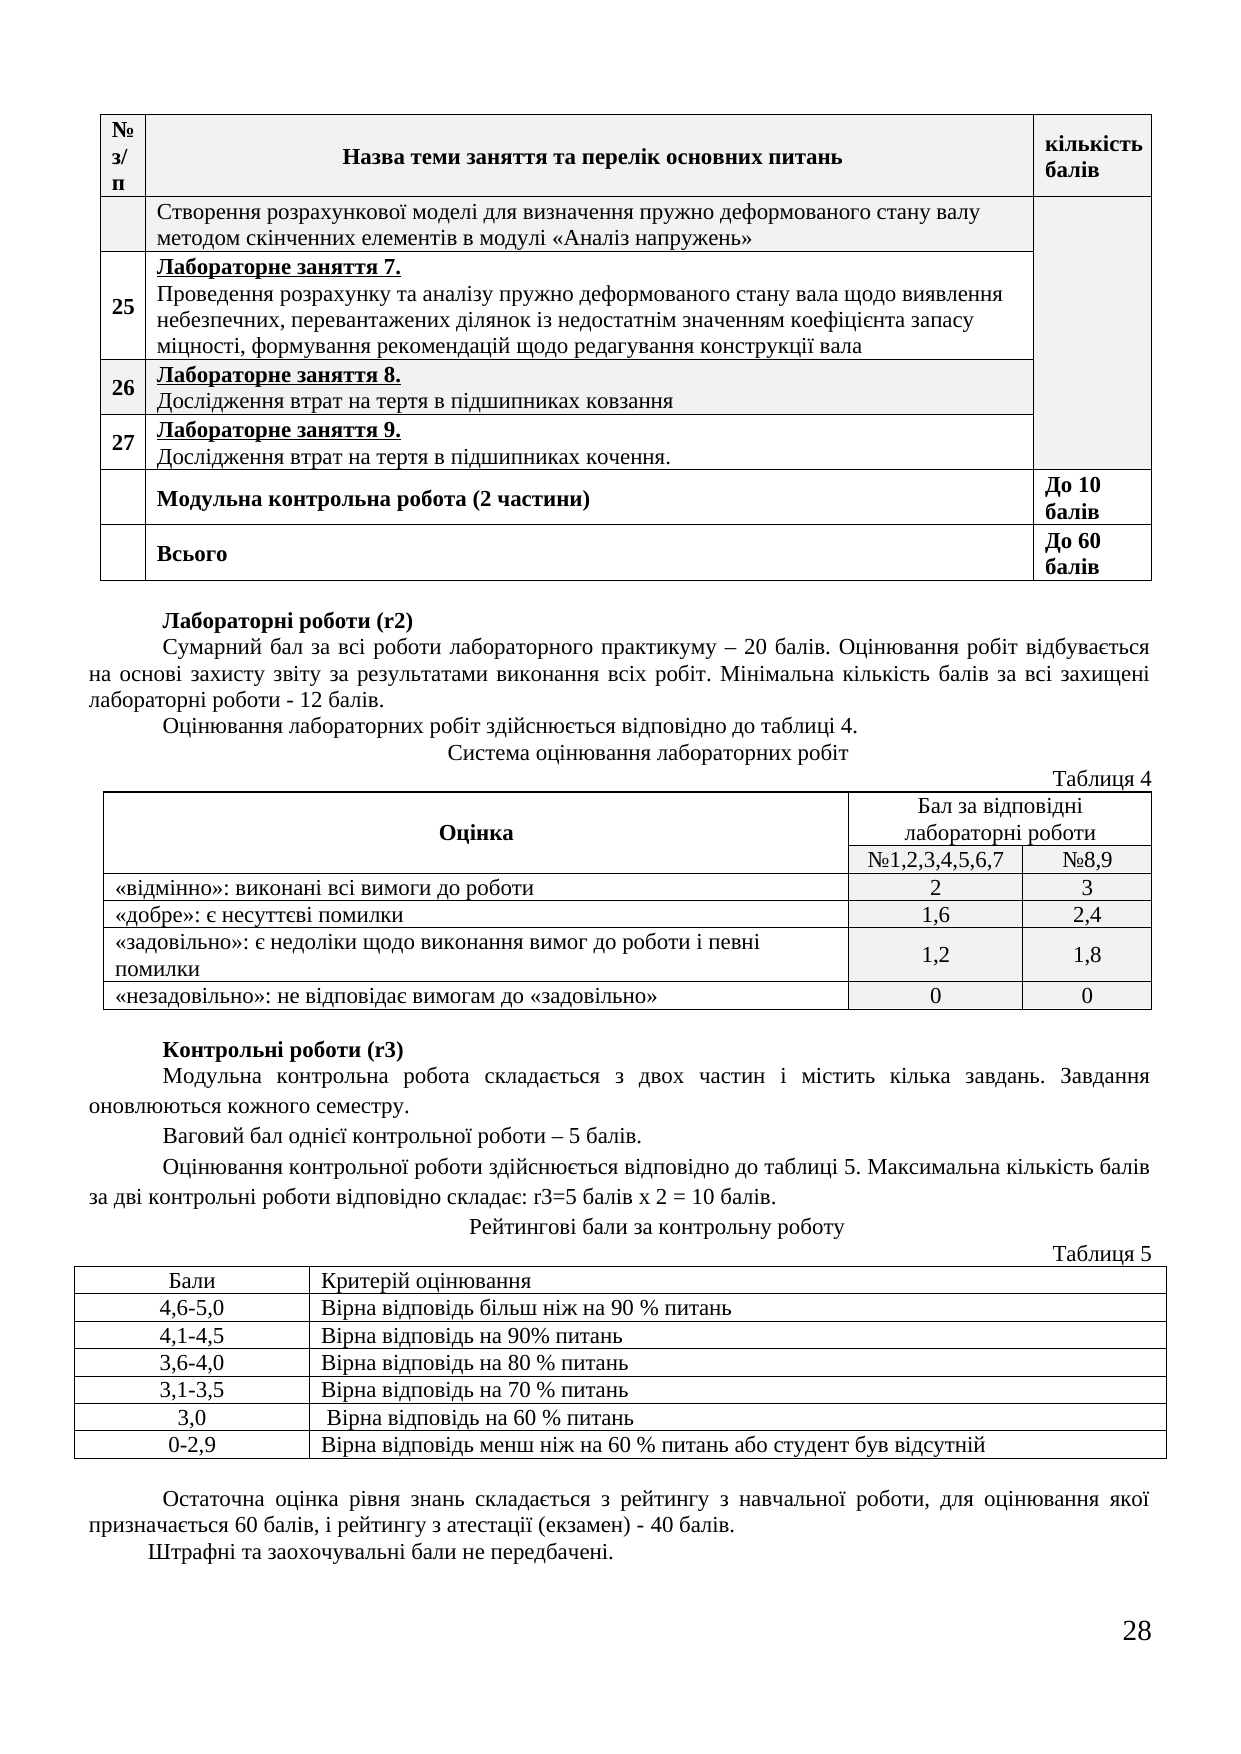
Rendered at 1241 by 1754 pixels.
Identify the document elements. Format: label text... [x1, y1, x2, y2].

table_cell «задовільно»: є недоліки щодо виконання вимог до роботи і певні помилки [104, 928, 848, 981]
text Оцінювання контрольної роботи здійснюється відповідно до таблиці 5. Максимальна кількість балів за дві контрольні роботи відповідно складає: r3=5 балів х 2 = 10 балів. [89, 1153, 1152, 1209]
table_cell 3 [1023, 874, 1151, 900]
text Оцінювання лабораторних робіт здійснюється відповідно до таблиці 4. [89, 712, 1152, 739]
table_cell 3,6-4,0 [75, 1349, 309, 1376]
text Штрафні та заохочувальні бали не передбачені. [89, 1538, 1152, 1564]
table_cell Вірна відповідь на 80 % питань [310, 1349, 1166, 1376]
text Лабораторні роботи (r2) [89, 607, 1152, 633]
text Остаточна оцінка рівня знань складається з рейтингу з навчальної роботи, для оцінювання якої призначається 60 балів, і рейтингу з атестації (екзамен) - 40 балів. [89, 1485, 1152, 1538]
table_cell До 10 балів [1034, 470, 1151, 524]
table_header Бал за відповідні лабораторні роботи [849, 793, 1151, 845]
table_cell 2 [849, 874, 1022, 900]
table_cell Лабораторне заняття 9. Дослідження втрат на тертя в підшипниках кочення. [146, 415, 1033, 469]
table_cell 1,8 [1023, 928, 1151, 981]
table_cell №1,2,3,4,5,6,7 [849, 846, 1022, 872]
table_cell 1,2 [849, 928, 1022, 981]
table_cell Модульна контрольна робота (2 частини) [146, 470, 1033, 524]
table_cell Вірна відповідь на 90% питань [310, 1322, 1166, 1348]
table_cell «відмінно»: виконані всі вимоги до роботи [104, 874, 848, 900]
table_cell 4,6-5,0 [75, 1294, 309, 1321]
table_header Бали [75, 1267, 309, 1293]
table_header Назва теми заняття та перелік основних питань [146, 115, 1033, 196]
table_cell 0 [849, 982, 1022, 1008]
table_cell 2,4 [1023, 901, 1151, 927]
text Контрольні роботи (r3) [89, 1036, 1152, 1062]
table_cell Лабораторне заняття 8. Дослідження втрат на тертя в підшипниках ковзання [146, 360, 1033, 414]
table_cell Всього [146, 525, 1033, 579]
table_cell 1,6 [849, 901, 1022, 927]
table_cell 24 [101, 197, 145, 251]
table_cell 0-2,9 [75, 1431, 309, 1458]
table_header кількість балів [1034, 115, 1151, 196]
table_cell 27 [101, 415, 145, 469]
table_header Критерій оцінювання [310, 1267, 1166, 1293]
text Рейтингові бали за контрольну роботу [89, 1213, 1152, 1239]
table_cell Вірна відповідь на 70 % питань [310, 1377, 1166, 1403]
table_header Оцінка [104, 793, 848, 872]
table_cell №8,9 [1023, 846, 1151, 872]
table_header № з/п [101, 115, 145, 196]
table_cell [101, 470, 145, 524]
table_cell 26 [101, 360, 145, 414]
table_cell До 60 балів [1034, 525, 1151, 579]
table_cell 3,1-3,5 [75, 1377, 309, 1403]
text Модульна контрольна робота складається з двох частин і містить кілька завдань. Завдання оновлюються кожного семестру. [89, 1062, 1152, 1119]
table_cell Вірна відповідь на 60 % питань [310, 1404, 1166, 1430]
table_cell [101, 525, 145, 579]
table_cell «добре»: є несуттєві помилки [104, 901, 848, 927]
text Таблиця 5 [89, 1239, 1152, 1266]
table_cell Лабораторне заняття 7. Проведення розрахунку та аналізу пружно деформованого стану вала щодо виявлення небезпечних, перевантажених ділянок із недостатнім значенням коефіцієнта запасу міцності, формування рекомендацій щодо редагування конструкції вала [146, 252, 1033, 359]
table_cell 3,0 [75, 1404, 309, 1430]
table_cell Вірна відповідь більш ніж на 90 % питань [310, 1294, 1166, 1321]
text Таблиця 4 [89, 765, 1152, 791]
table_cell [146, 197, 1033, 251]
text Система оцінювання лабораторних робіт [89, 739, 1152, 765]
text Ваговий бал однієї контрольної роботи – 5 балів. [89, 1123, 1152, 1149]
table_cell Вірна відповідь менш ніж на 60 % питань або студент був відсутній [310, 1431, 1166, 1458]
text Сумарний бал за всі роботи лабораторного практикуму – 20 балів. Оцінювання робіт відбувається на основі захисту звіту за результатами виконання всіх робіт. Мінімальна кількість балів за всі захищені лабораторні роботи - 12 балів. [89, 633, 1152, 712]
table_cell 0 [1023, 982, 1151, 1008]
table_cell «незадовільно»: не відповідає вимогам до «задовільно» [104, 982, 848, 1008]
table_cell 4,1-4,5 [75, 1322, 309, 1348]
table_cell 25 [101, 252, 145, 359]
